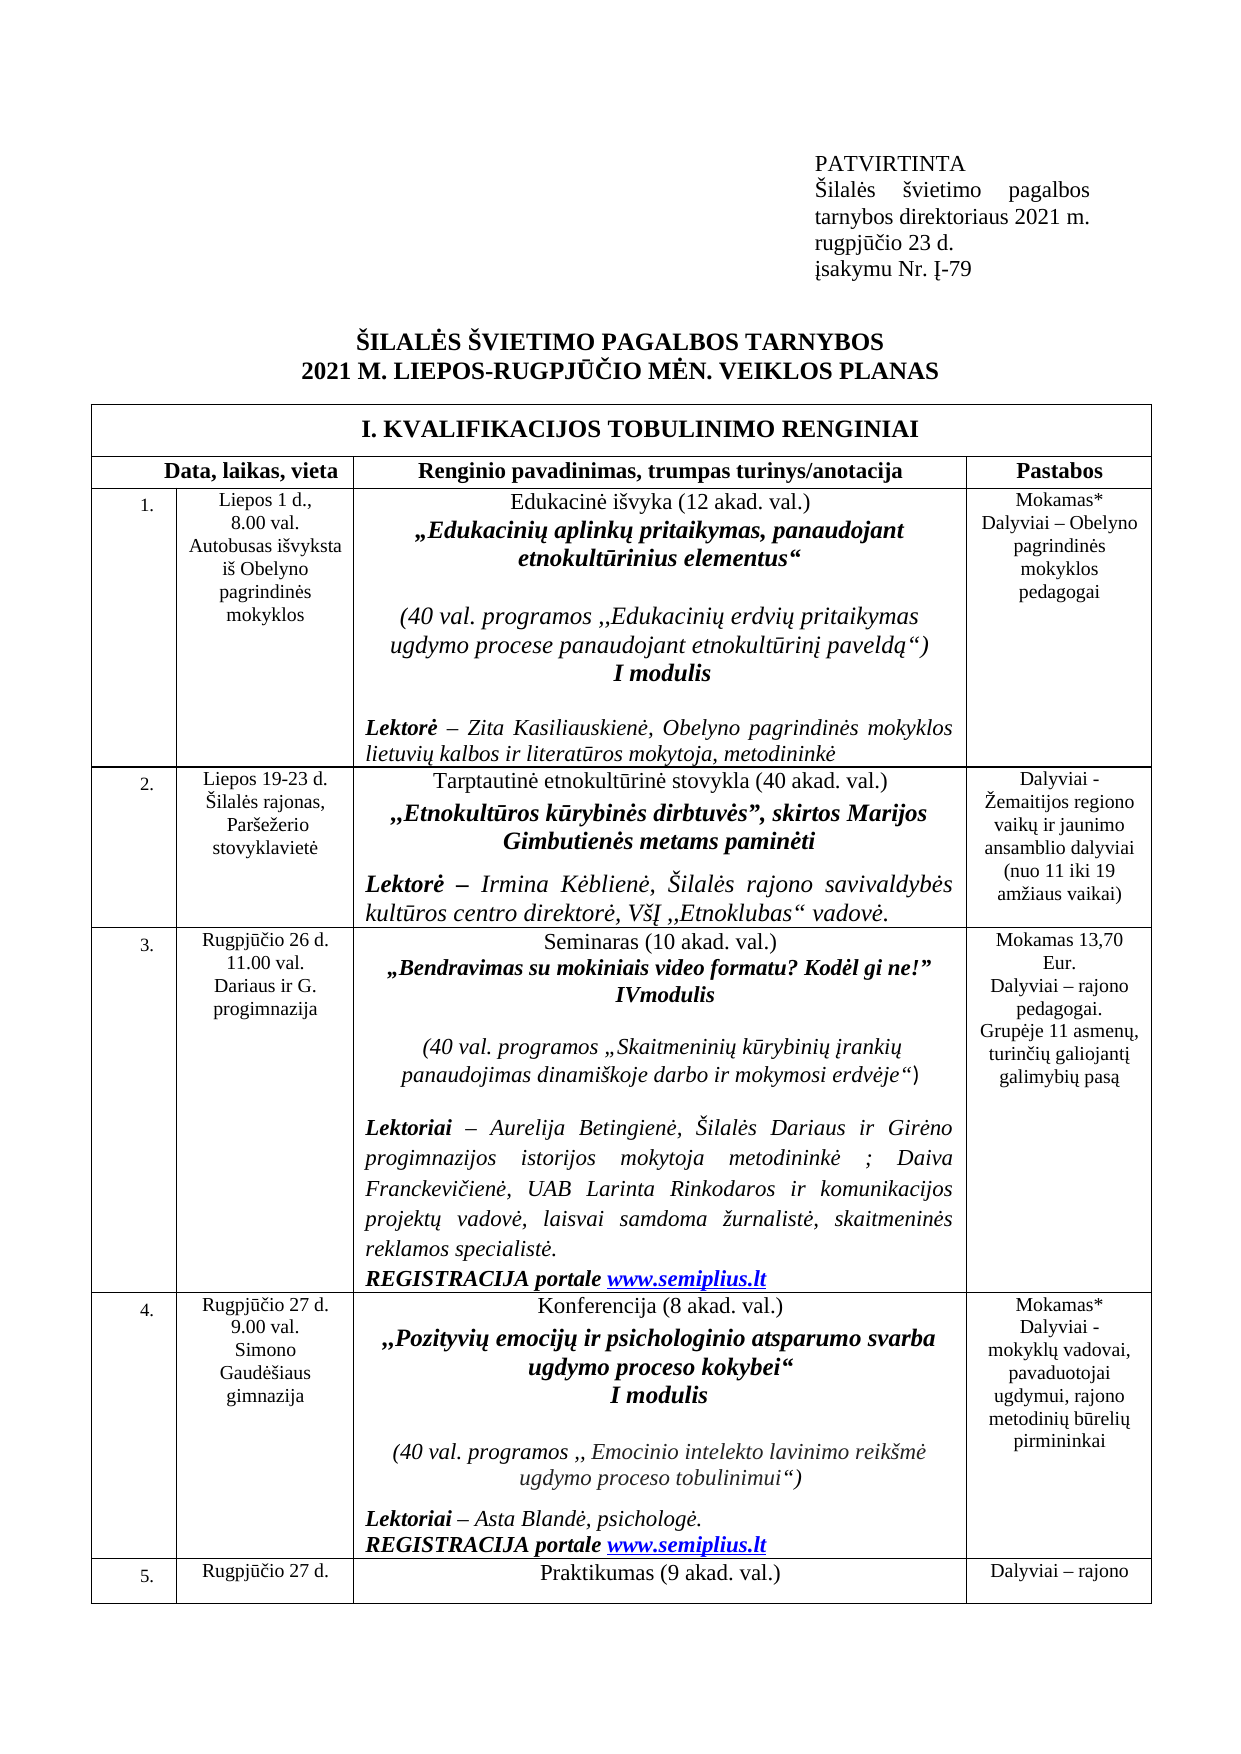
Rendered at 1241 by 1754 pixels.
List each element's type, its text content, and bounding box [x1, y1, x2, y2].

table_cell Mokamas* Dalyviai – Obelyno pagrindinės mokyklos pedagogai [967, 489, 1151, 766]
table_cell Mokamas 13,70 Eur. Dalyviai – rajono pedagogai. Grupėje 11 asmenų, turinčių galiojantį galimybių pasą [967, 928, 1151, 1292]
table_cell Tarptautinė etnokultūrinė stovykla (40 akad. val.) ,,Etnokultūros kūrybinės dirbtuvės”, skirtos Marijos Gimbutienės metams paminėti Lektorė – Irmina Kėblienė, Šilalės rajono savivaldybės kultūros centro direktorė, VšĮ ,,Etnoklubas“ vadovė. [354, 768, 966, 927]
table_cell Rugpjūčio 26 d. 11.00 val. Dariaus ir G. progimnazija [177, 928, 353, 1292]
table_cell [92, 1559, 176, 1603]
table_cell Renginio pavadinimas, trumpas turinys/anotacija [354, 457, 966, 487]
table_cell Pastabos [967, 457, 1151, 487]
table_cell Rugpjūčio 27 d. 9.00 val. Simono Gaudėšiaus gimnazija [177, 1293, 353, 1558]
table_cell Liepos 19-23 d. Šilalės rajonas, Paršežerio stovyklavietė [177, 768, 353, 927]
text Šilalės švietimo pagalbos tarnybos direktoriaus 2021 m. rugpjūčio 23 d. [814, 176, 1090, 255]
table_cell [92, 489, 176, 766]
table_cell Dalyviai - Žemaitijos regiono vaikų ir jaunimo ansamblio dalyviai (nuo 11 iki 19 amžiaus vaikai) [967, 768, 1151, 927]
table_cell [177, 1559, 353, 1603]
table_cell [92, 768, 176, 927]
table_cell [92, 928, 176, 1292]
text PATVIRTINTA [814, 150, 1090, 176]
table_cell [354, 1559, 966, 1603]
table_cell [92, 1293, 176, 1558]
table_cell Seminaras (10 akad. val.) „Bendravimas su mokiniais video formatu? Kodėl gi ne!” IVmodulis (40 val. programos „Skaitmeninių kūrybinių įrankių panaudojimas dinamiškoje darbo ir mokymosi erdvėje“) Lektoriai – Aurelija Betingienė, Šilalės Dariaus ir Girėno progimnazijos istorijos mokytoja metodininkė ; Daiva Franckevičienė, UAB Larinta Rinkodaros ir komunikacijos projektų vadovė, laisvai samdoma žurnalistė, skaitmeninės reklamos specialistė. REGISTRACIJA portale www.semiplius.lt [354, 928, 966, 1292]
text įsakymu Nr. Į-79 [814, 255, 1090, 282]
table_cell Liepos 1 d., 8.00 val. Autobusas išvyksta iš Obelyno pagrindinės mokyklos [177, 489, 353, 766]
text ŠILALĖS ŠVIETIMO PAGALBOS TARNYBOS [150, 327, 1090, 356]
text 2021 M. LIEPOS-RUGPJŪČIO MĖN. VEIKLOS PLANAS [150, 356, 1090, 385]
table_cell Konferencija (8 akad. val.) ,,Pozityvių emocijų ir psichologinio atsparumo svarba ugdymo proceso kokybei“ I modulis (40 val. programos ,, Emocinio intelekto lavinimo reikšmė ugdymo proceso tobulinimui“) Lektoriai – Asta Blandė, psichologė. REGISTRACIJA portale www.semiplius.lt [354, 1293, 966, 1558]
table_cell Mokamas* Dalyviai - mokyklų vadovai, pavaduotojai ugdymui, rajono metodinių būrelių pirmininkai [967, 1293, 1151, 1558]
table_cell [967, 1559, 1151, 1603]
table_cell Data, laikas, vieta [92, 457, 353, 487]
table_cell Edukacinė išvyka (12 akad. val.) „Edukacinių aplinkų pritaikymas, panaudojant etnokultūrinius elementus“ (40 val. programos ,,Edukacinių erdvių pritaikymas ugdymo procese panaudojant etnokultūrinį paveldą“) I modulis Lektorė – Zita Kasiliauskienė, Obelyno pagrindinės mokyklos lietuvių kalbos ir literatūros mokytoja, metodininkė [354, 489, 966, 766]
table_header I. KVALIFIKACIJOS TOBULINIMO RENGINIAI [92, 405, 1151, 456]
